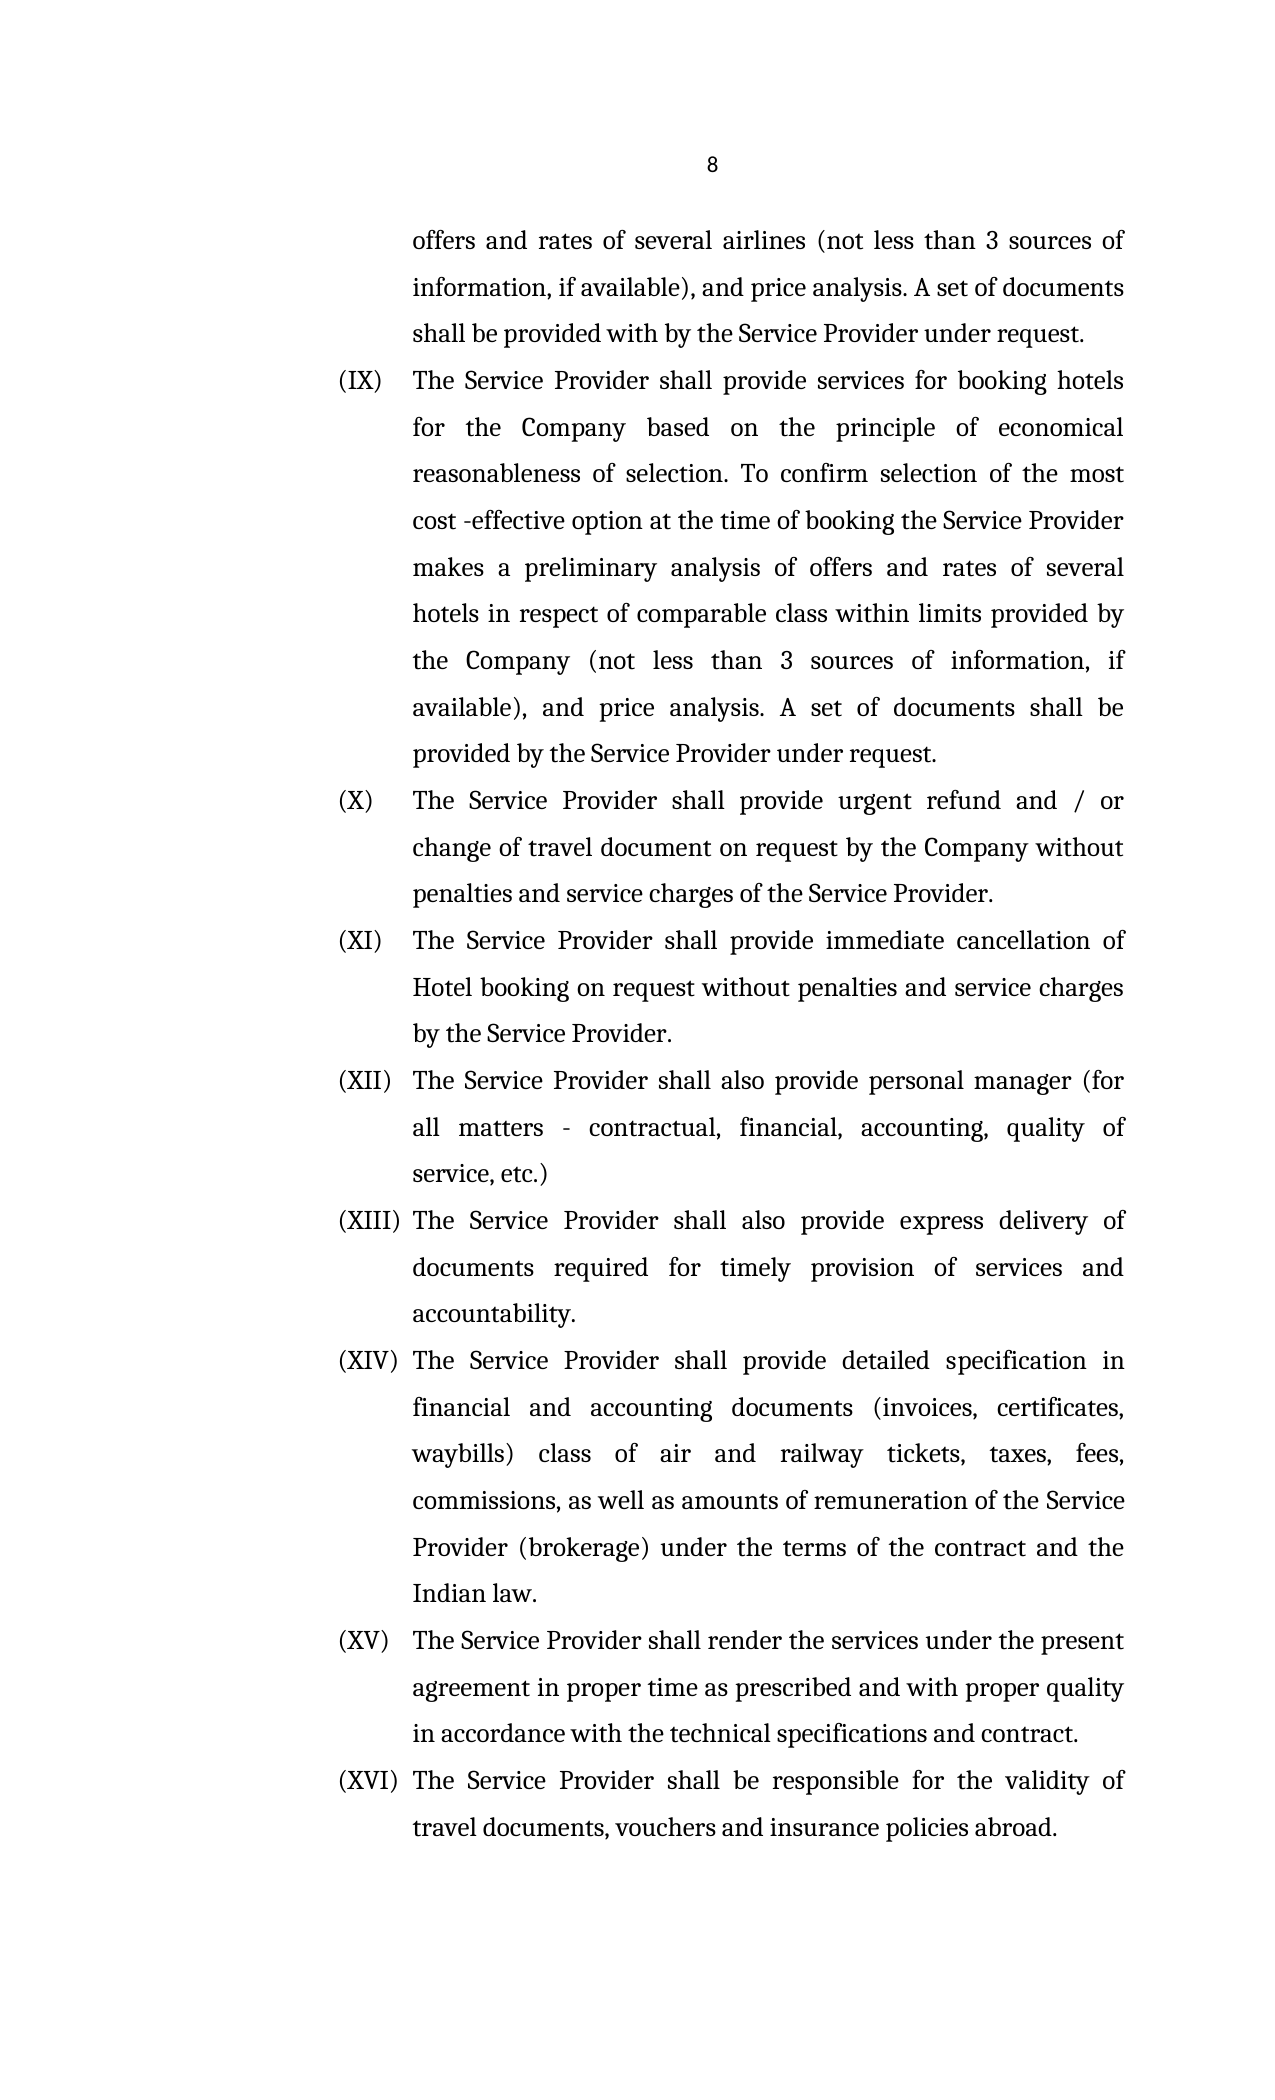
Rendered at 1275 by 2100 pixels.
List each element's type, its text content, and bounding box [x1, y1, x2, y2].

list The Service Provider shall provide services for booking hotels for the Company based on the principle of economical reasonableness of selection. To confirm selection of the most cost -effective option at the time of booking the Service Provider makes a preliminary analysis of offers and rates of several hotels in respect of comparable class within limits provided by the Company (not less than 3 sources of information, if available), and price analysis. A set of documents shall be provided by the Service Provider under request. [337, 365, 1125, 769]
list The Service Provider shall also provide personal manager (for all matters - contractual, financial, accounting, quality of service, etc.) [337, 1065, 1125, 1189]
list The Service Provider shall also provide express delivery of documents required for timely provision of services and accountability. [337, 1205, 1125, 1329]
list The Service Provider shall provide detailed specification in financial and accounting documents (invoices, certificates, waybills) class of air and railway tickets, taxes, fees, commissions, as well as amounts of remuneration of the Service Provider (brokerage) under the terms of the contract and the Indian law. [337, 1345, 1125, 1609]
list The Service Provider shall provide urgent refund and / or change of travel document on request by the Company without penalties and service charges of the Service Provider. [337, 785, 1125, 909]
list The Service Provider shall be responsible for the validity of travel documents, vouchers and insurance policies abroad. [337, 1765, 1125, 1843]
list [337, 225, 1125, 349]
list The Service Provider shall provide immediate cancellation of Hotel booking on request without penalties and service charges by the Service Provider. [337, 925, 1125, 1049]
list The Service Provider shall render the services under the present agreement in proper time as prescribed and with proper quality in accordance with the technical specifications and contract. [337, 1625, 1125, 1749]
